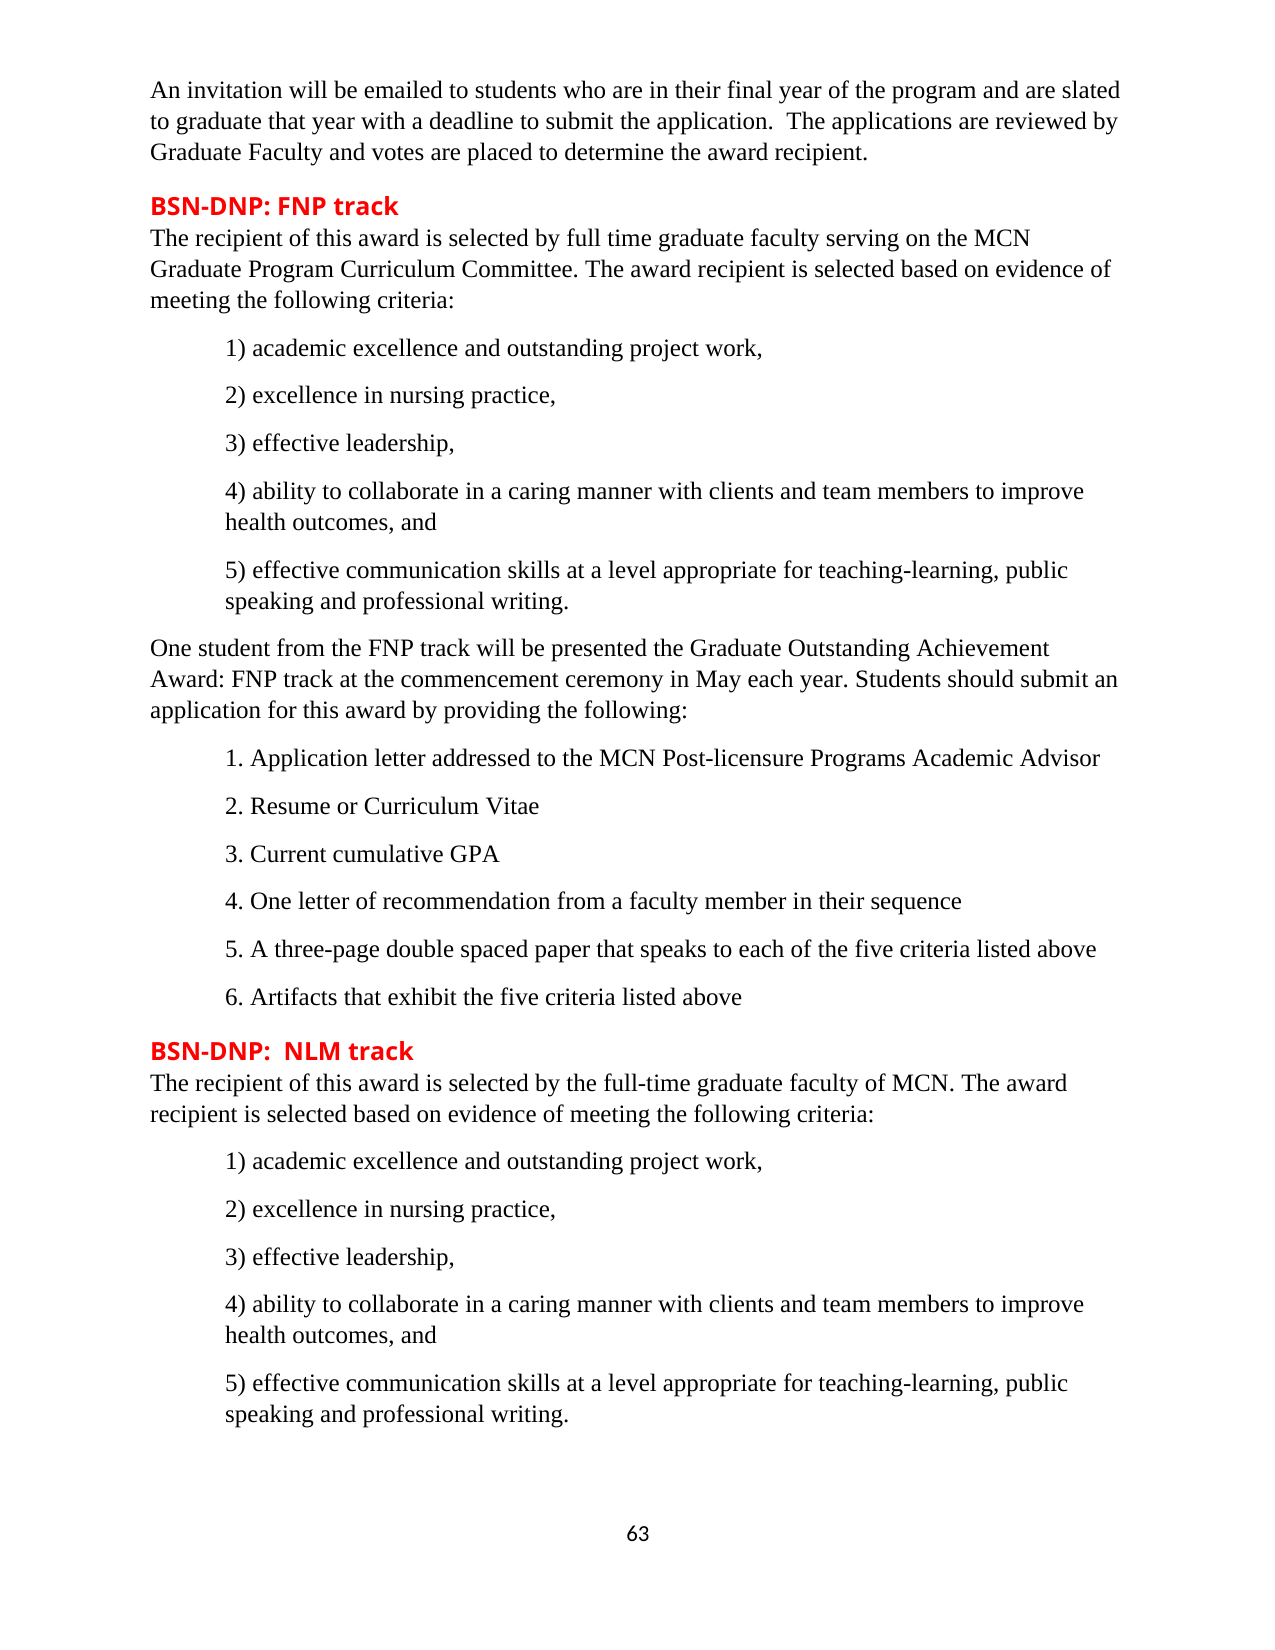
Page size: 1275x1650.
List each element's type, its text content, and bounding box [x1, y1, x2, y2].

text 5) effective communication skills at a level appropriate for teaching-learning, public speaking and professional writing. [225, 555, 1125, 614]
subtitle BSN-DNP: NLM track [150, 1034, 1125, 1068]
text 4) ability to collaborate in a caring manner with clients and team members to improve health outcomes, and [225, 476, 1125, 536]
subtitle BSN-DNP: FNP track [150, 189, 1125, 223]
text 4. One letter of recommendation from a faculty member in their sequence [150, 886, 1125, 915]
text 4) ability to collaborate in a caring manner with clients and team members to improve health outcomes, and [225, 1289, 1125, 1349]
text 3) effective leadership, [150, 428, 1125, 457]
text The recipient of this award is selected by the full-time graduate faculty of MCN. The award recipient is selected based on evidence of meeting the following criteria: [150, 1068, 1125, 1127]
text 5) effective communication skills at a level appropriate for teaching-learning, public speaking and professional writing. [225, 1368, 1125, 1428]
text The recipient of this award is selected by full time graduate faculty serving on the MCN Graduate Program Curriculum Committee. The award recipient is selected based on evidence of meeting the following criteria: [150, 223, 1125, 314]
text 2) excellence in nursing practice, [150, 1194, 1125, 1223]
text 3. Current cumulative GPA [150, 839, 1125, 867]
text An invitation will be emailed to students who are in their final year of the program and are slated to graduate that year with a deadline to submit the application. The applications are reviewed by Graduate Faculty and votes are placed to determine the award recipient. [150, 75, 1125, 166]
text 1) academic excellence and outstanding project work, [150, 1146, 1125, 1175]
text 6. Artifacts that exhibit the five criteria listed above [150, 982, 1125, 1011]
text 1) academic excellence and outstanding project work, [150, 333, 1125, 362]
text 5. A three-page double spaced paper that speaks to each of the five criteria listed above [150, 934, 1125, 963]
text 2. Resume or Curriculum Vitae [150, 791, 1125, 820]
text 2) excellence in nursing practice, [150, 381, 1125, 409]
text 1. Application letter addressed to the MCN Post-licensure Programs Academic Advisor [150, 743, 1125, 772]
text 3) effective leadership, [150, 1242, 1125, 1271]
text One student from the FNP track will be presented the Graduate Outstanding Achievement Award: FNP track at the commencement ceremony in May each year. Students should submit an application for this award by providing the following: [150, 633, 1125, 724]
